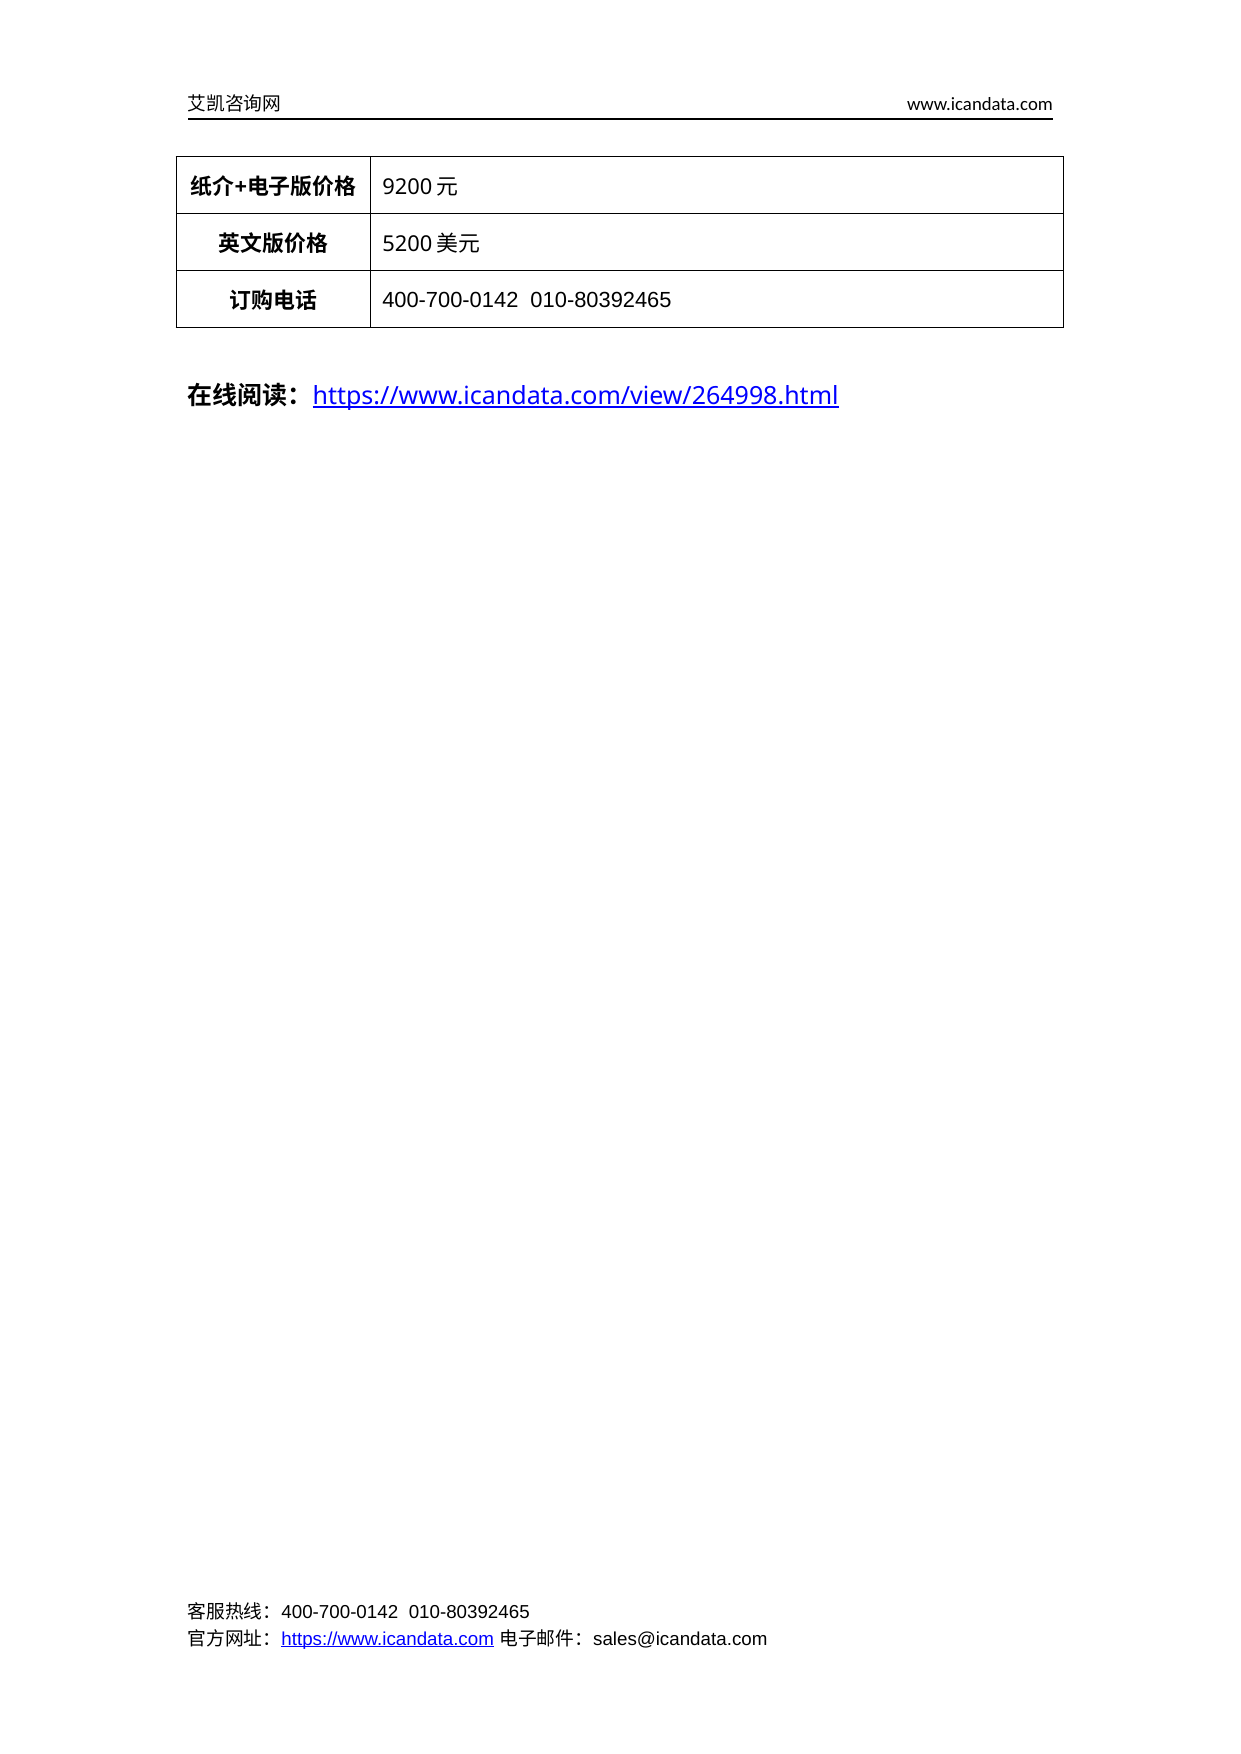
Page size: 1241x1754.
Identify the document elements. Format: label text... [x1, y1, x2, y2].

table_cell 5200美元 [371, 214, 1063, 270]
table_cell 订购电话 [177, 271, 370, 327]
table_cell 400-700-0142 010-80392465 [371, 271, 1063, 327]
table_cell 9200元 [371, 157, 1063, 213]
table_cell 纸介+电子版价格 [177, 157, 370, 213]
text 在线阅读：https://www.icandata.com/view/264998.html [187, 361, 1053, 426]
table_cell 英文版价格 [177, 214, 370, 270]
